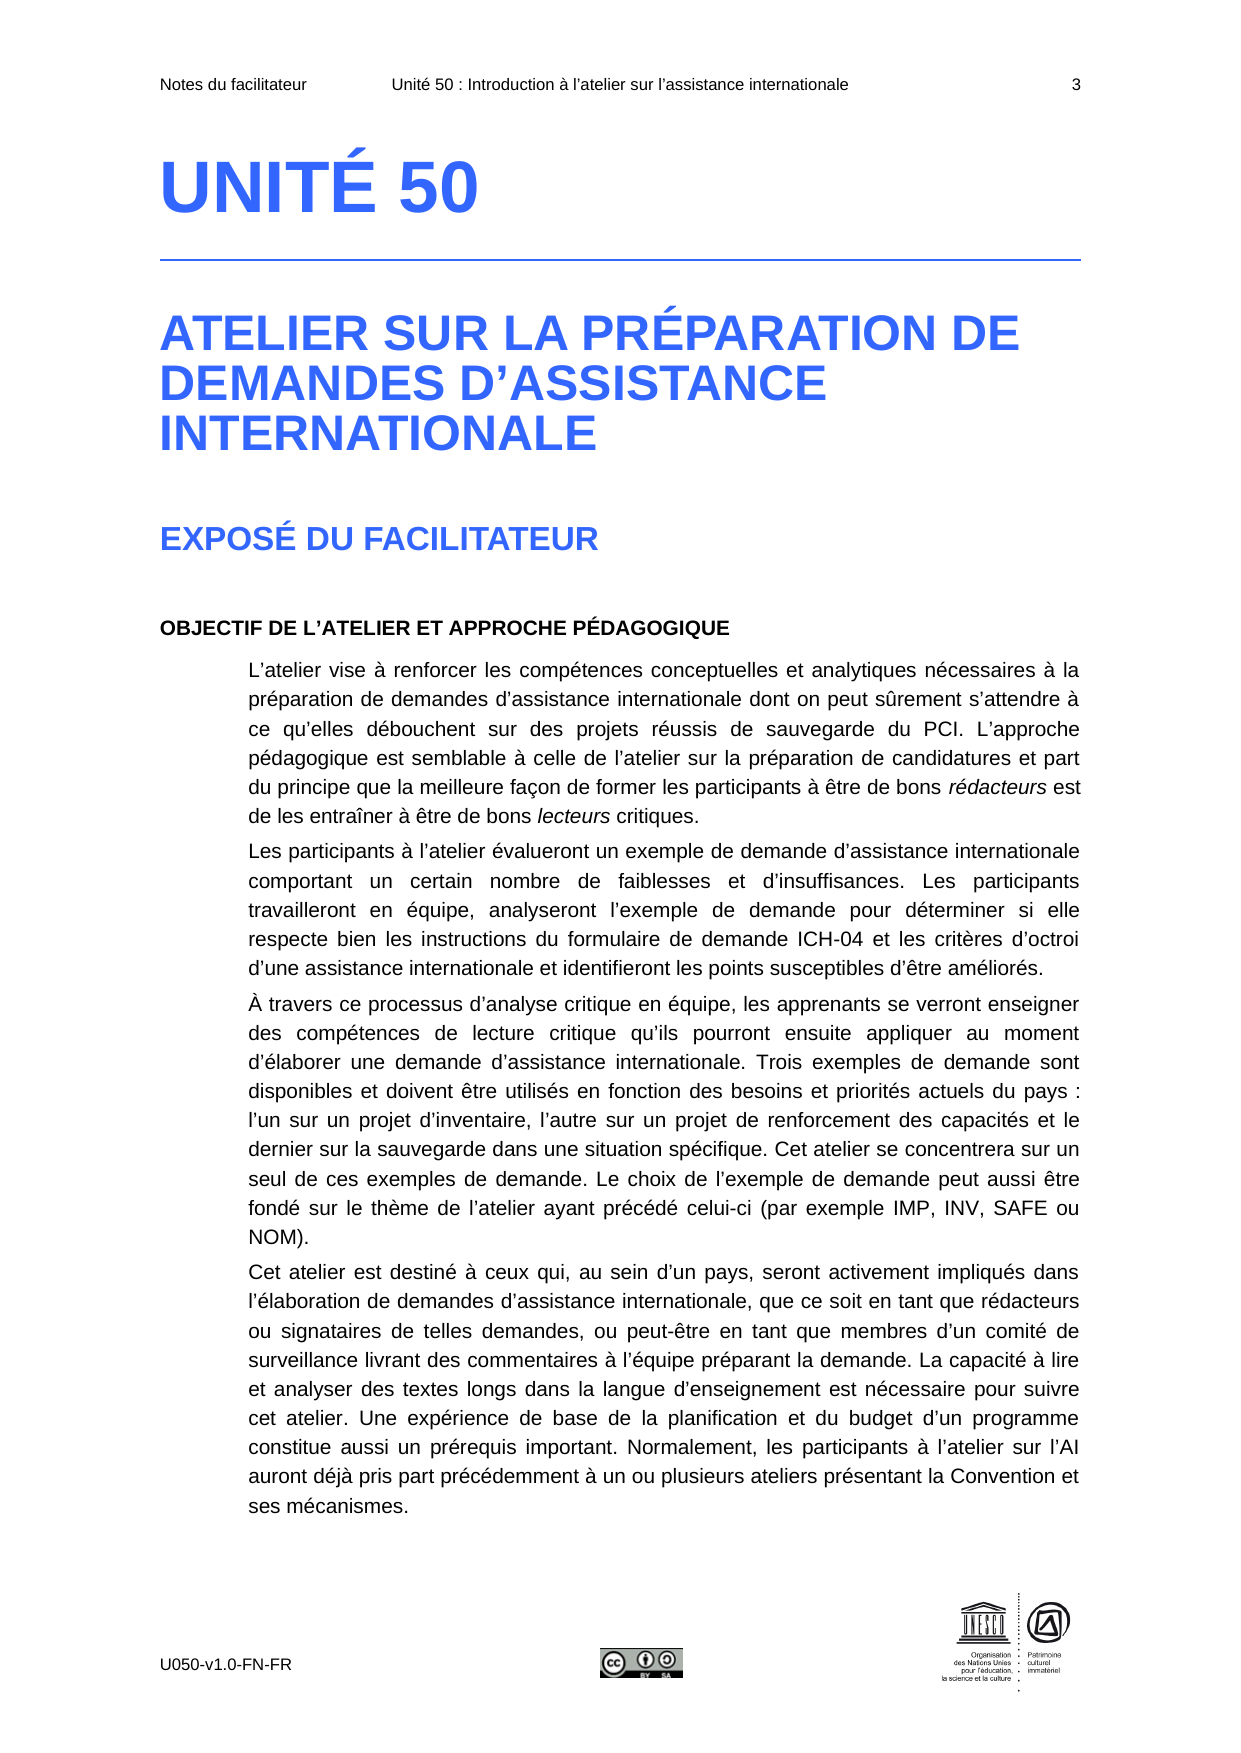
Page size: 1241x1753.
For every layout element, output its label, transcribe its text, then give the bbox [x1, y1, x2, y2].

text ATELIER SUR LA PRÉPARATION DE DEMANDES D’ASSISTANCE INTERNATIONALE [159, 311, 1081, 461]
text Les participants à l’atelier évalueront un exemple de demande d’assistance internationale comportant un certain nombre de faiblesses et d’insuffisances. Les participants travailleront en équipe, analyseront l’exemple de demande pour déterminer si elle respecte bien les instructions du formulaire de demande ICH-04 et les critères d’octroi d’une assistance internationale et identifieront les points susceptibles d’être améliorés. [248, 836, 1081, 981]
text UnitÉ 50 [159, 143, 1081, 261]
subtitle objectif de l’atelier et approche pédagogique [159, 611, 1081, 642]
text L’atelier vise à renforcer les compétences conceptuelles et analytiques nécessaires à la préparation de demandes d’assistance internationale dont on peut sûrement s’attendre à ce qu’elles débouchent sur des projets réussis de sauvegarde du PCI. L’approche pédagogique est semblable à celle de l’atelier sur la préparation de candidatures et part du principe que la meilleure façon de former les participants à être de bons rédacteurs est de les entraîner à être de bons lecteurs critiques. [248, 654, 1081, 829]
text À travers ce processus d’analyse critique en équipe, les apprenants se verront enseigner des compétences de lecture critique qu’ils pourront ensuite appliquer au moment d’élaborer une demande d’assistance internationale. Trois exemples de demande sont disponibles et doivent être utilisés en fonction des besoins et priorités actuels du pays : l’un sur un projet d’inventaire, l’autre sur un projet de renforcement des capacités et le dernier sur la sauvegarde dans une situation spécifique. Cet atelier se concentrera sur un seul de ces exemples de demande. Le choix de l’exemple de demande peut aussi être fondé sur le thème de l’atelier ayant précédé celui-ci (par exemple IMP, INV, SAFE ou NOM). [248, 988, 1081, 1250]
text EXPOSÉ DU FacilitatEUR [159, 511, 1081, 561]
picture [598, 1648, 683, 1677]
text Cet atelier est destiné à ceux qui, au sein d’un pays, seront activement impliqués dans l’élaboration de demandes d’assistance internationale, que ce soit en tant que rédacteurs ou signataires de telles demandes, ou peut-être en tant que membres d’un comité de surveillance livrant des commentaires à l’équipe préparant la demande. La capacité à lire et analyser des textes longs dans la langue d’enseignement est nécessaire pour suivre cet atelier. Une expérience de base de la planification et du budget d’un programme constitue aussi un prérequis important. Normalement, les participants à l’atelier sur l’AI auront déjà pris part précédemment à un ou plusieurs ateliers présentant la Convention et ses mécanismes. [248, 1256, 1081, 1519]
picture [934, 1593, 1075, 1693]
